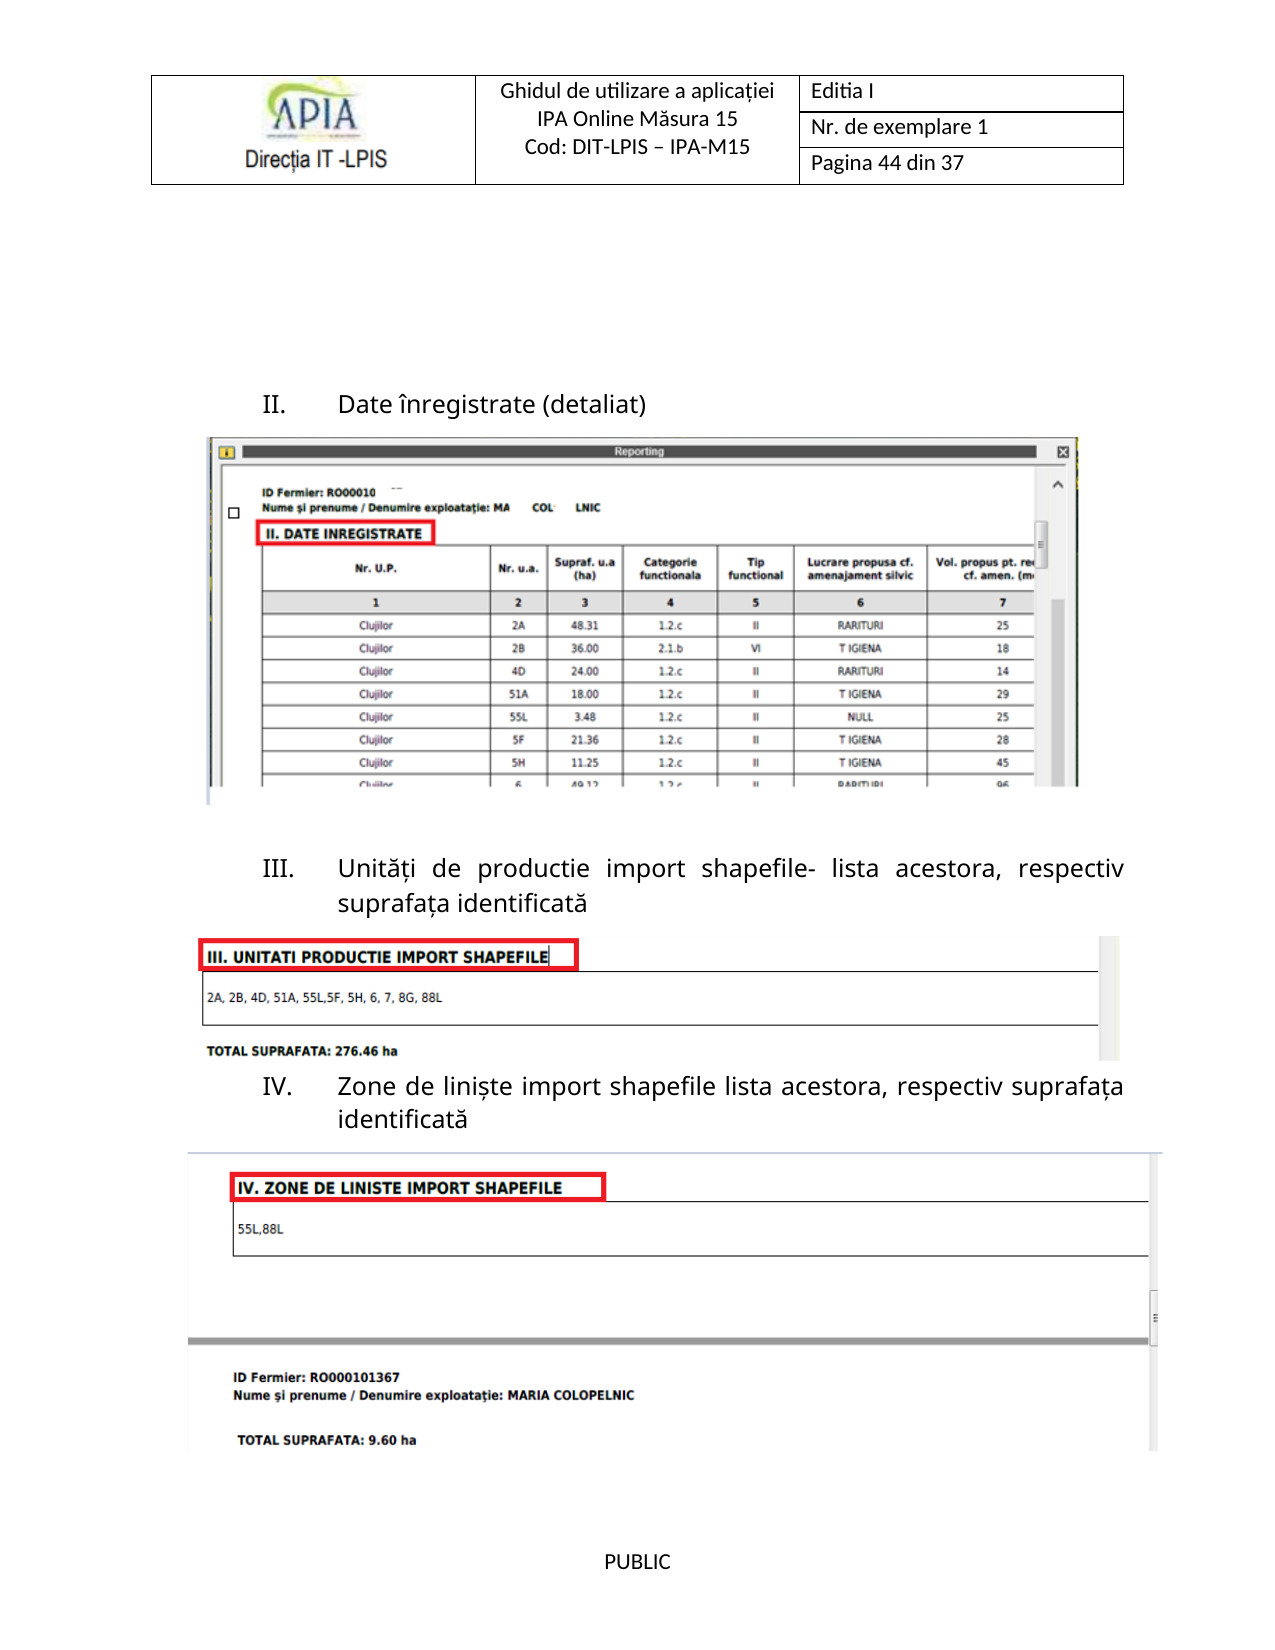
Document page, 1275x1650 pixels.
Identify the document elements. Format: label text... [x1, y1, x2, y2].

picture [187, 1152, 1163, 1451]
list Date înregistrate (detaliat) [262, 386, 1125, 420]
picture [212, 76, 415, 178]
list Zone de liniște import shapefile lista acestora, respectiv suprafața identificată [262, 1069, 1125, 1136]
list Unități de productie import shapefile- lista acestora, respectiv suprafața identificată [262, 851, 1125, 919]
picture [187, 936, 1142, 1069]
picture [206, 437, 1079, 805]
